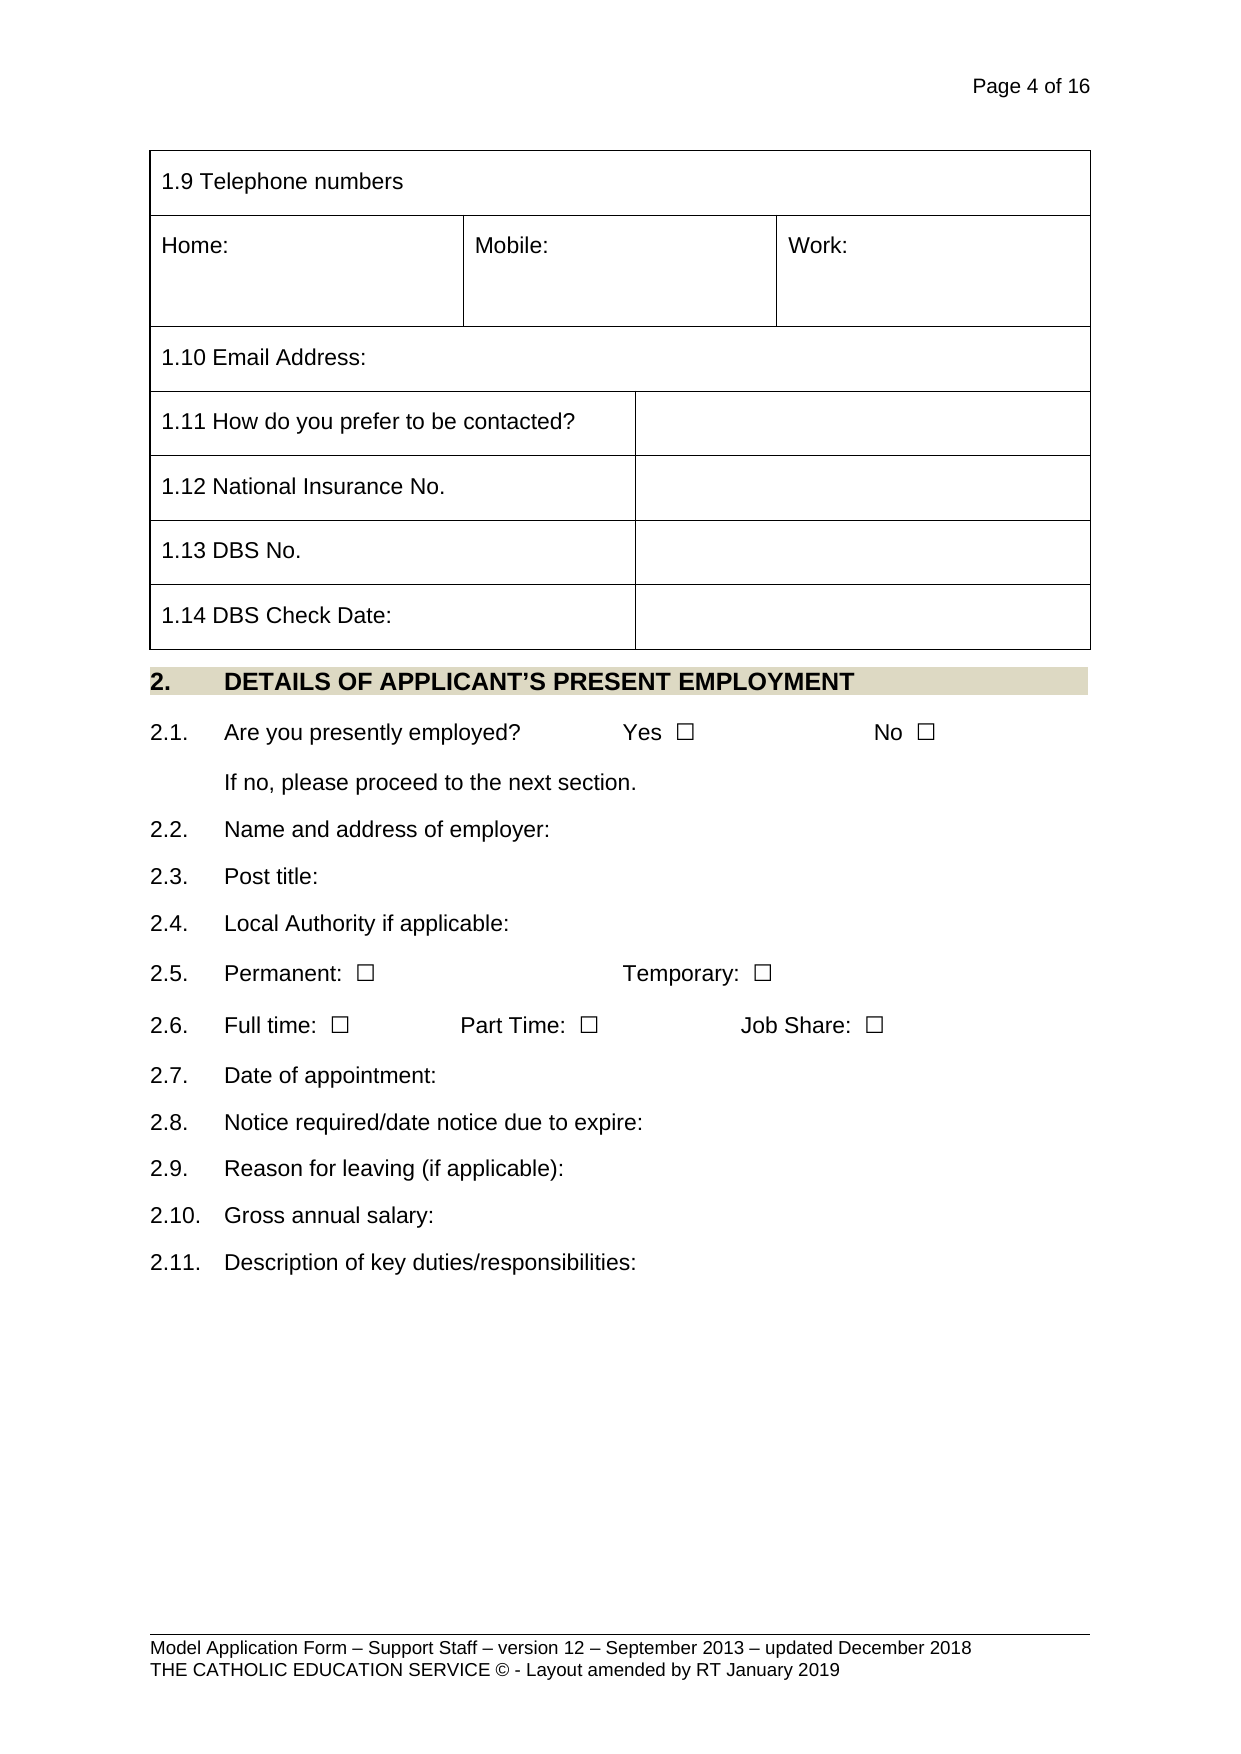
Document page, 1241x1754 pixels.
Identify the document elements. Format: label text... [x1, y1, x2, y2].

table_cell [636, 456, 1090, 520]
list Are you presently employed? Yes No [150, 716, 1088, 748]
list Full time: Part Time: Job Share: [150, 1009, 1088, 1040]
table_cell Work: [777, 216, 1090, 326]
table_cell 1.12 National Insurance No. [151, 456, 635, 520]
table_cell 1.14 DBS Check Date: [151, 585, 635, 649]
table_cell Home: [151, 216, 463, 326]
list Name and address of employer: [150, 816, 1088, 842]
list Permanent: Temporary: [150, 956, 1088, 988]
list Description of key duties/responsibilities: [150, 1249, 1088, 1276]
table_cell Mobile: [464, 216, 776, 326]
list Post title: [150, 863, 1088, 889]
table_cell 1.10 Email Address: [151, 327, 1090, 391]
list Local Authority if applicable: [150, 909, 1088, 936]
list DETAILS OF APPLICANT’S PRESENT EMPLOYMENT [150, 667, 1088, 695]
table_cell [636, 585, 1090, 649]
table_cell [636, 392, 1090, 455]
list Notice required/date notice due to expire: [150, 1108, 1088, 1135]
list Date of appointment: [150, 1062, 1088, 1088]
table_cell [636, 521, 1090, 584]
table_cell 1.13 DBS No. [151, 521, 635, 584]
table_header 1.9 Telephone numbers [151, 151, 1090, 214]
list If no, please proceed to the next section. [224, 769, 1088, 795]
list Reason for leaving (if applicable): [150, 1155, 1088, 1182]
table_cell 1.11 How do you prefer to be contacted? [151, 392, 635, 455]
list Gross annual salary: [150, 1202, 1088, 1229]
